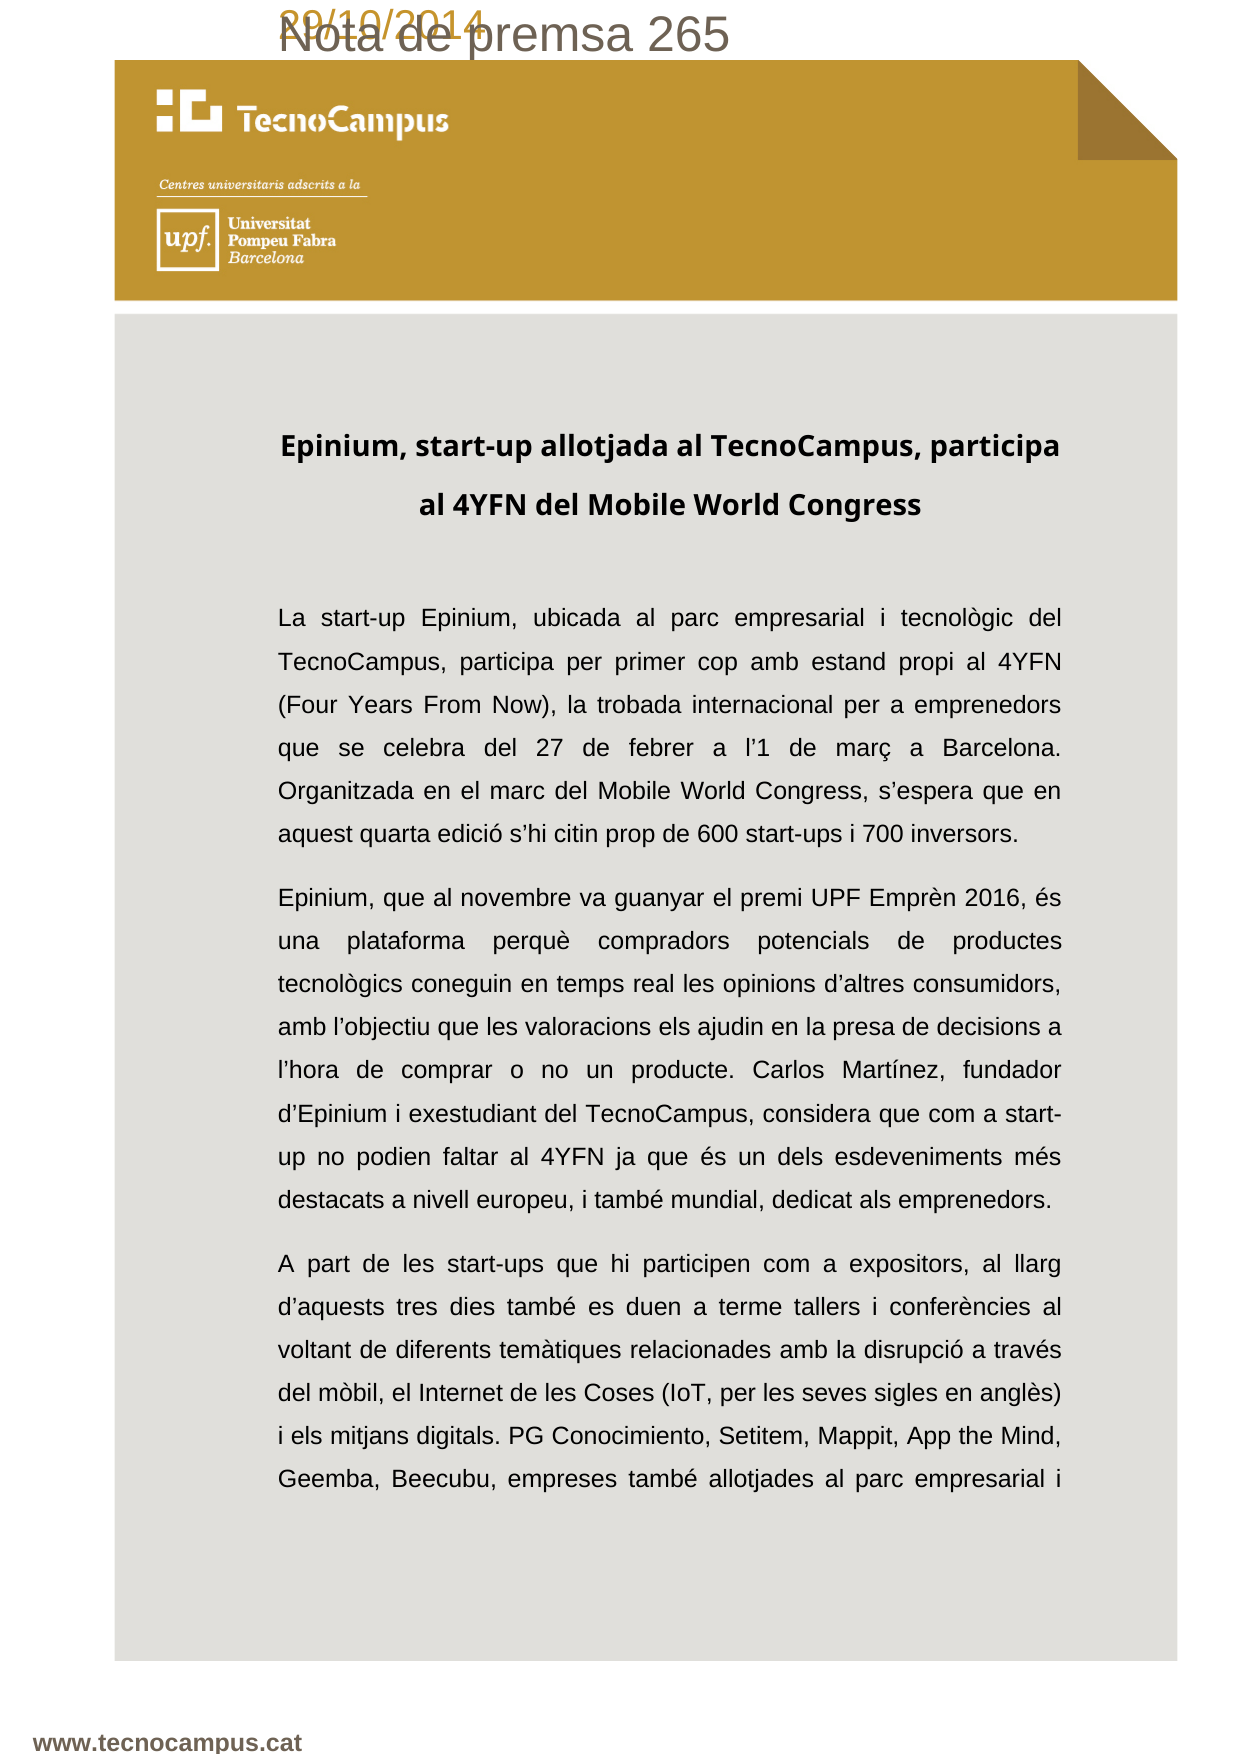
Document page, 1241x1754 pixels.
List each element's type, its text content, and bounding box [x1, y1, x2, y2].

picture [114, 60, 1178, 1661]
text Epinium, que al novembre va guanyar el premi UPF Emprèn 2016, és una plataforma perquè compradors potencials de productes tecnològics coneguin en temps real les opinions d’altres consumidors, amb l’objectiu que les valoracions els ajudin en la presa de decisions a l’hora de comprar o no un producte. Carlos Martínez, fundador d’Epinium i exestudiant del TecnoCampus, considera que com a start-up no podien faltar al 4YFN ja que és un dels esdeveniments més destacats a nivell europeu, i també mundial, dedicat als emprenedors. [278, 883, 1063, 1214]
text La start-up Epinium, ubicada al parc empresarial i tecnològic del TecnoCampus, participa per primer cop amb estand propi al 4YFN (Four Years From Now), la trobada internacional per a emprenedors que se celebra del 27 de febrer a l’1 de març a Barcelona. Organitzada en el marc del Mobile World Congress, s’espera que en aquest quarta edició s’hi citin prop de 600 start-ups i 700 inversors. [278, 603, 1063, 848]
text Epinium, start-up allotjada al TecnoCampus, participa al 4YFN del Mobile World Congress [278, 425, 1063, 524]
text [278, 1249, 1063, 1493]
